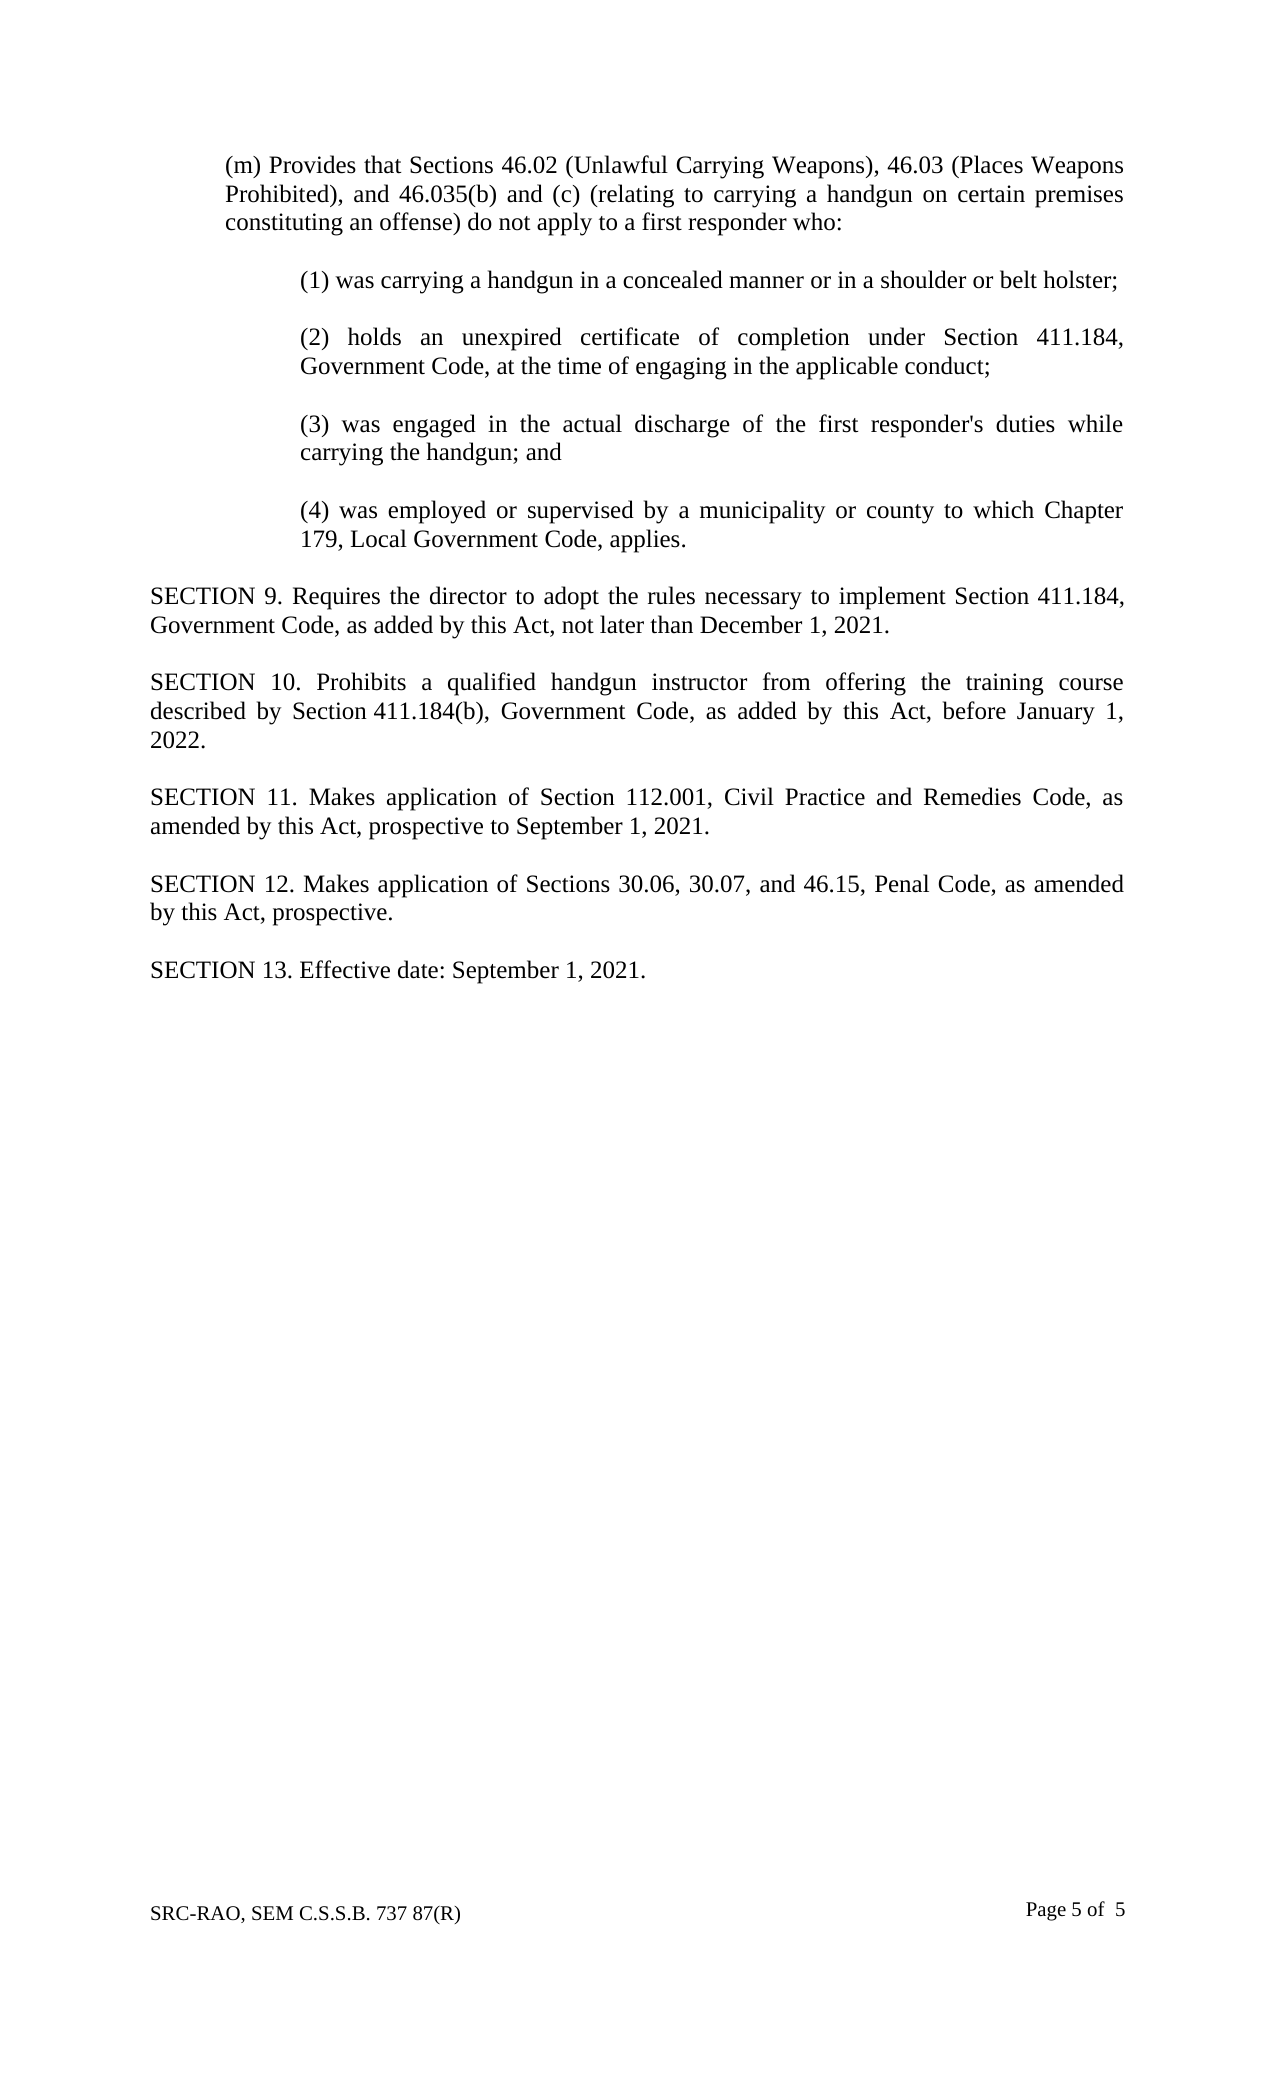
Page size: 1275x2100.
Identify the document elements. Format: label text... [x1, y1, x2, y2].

text (1) was carrying a handgun in a concealed manner or in a shoulder or belt holster; [300, 265, 1125, 294]
text (4) was employed or supervised by a municipality or county to which Chapter 179, Local Government Code, applies. [300, 495, 1125, 552]
text SECTION 10. Prohibits a qualified handgun instructor from offering the training course described by Section 411.184(b), Government Code, as added by this Act, before January 1, 2022. [150, 667, 1125, 754]
text (2) holds an unexpired certificate of completion under Section 411.184, Government Code, at the time of engaging in the applicable conduct; [300, 322, 1125, 380]
text SECTION 12. Makes application of Sections 30.06, 30.07, and 46.15, Penal Code, as amended by this Act, prospective. [150, 869, 1125, 926]
text (m) Provides that Sections 46.02 (Unlawful Carrying Weapons), 46.03 (Places Weapons Prohibited), and 46.035(b) and (c) (relating to carrying a handgun on certain premises constituting an offense) do not apply to a first responder who: [225, 150, 1125, 236]
text SECTION 13. Effective date: September 1, 2021. [150, 955, 1125, 984]
text SECTION 9. Requires the director to adopt the rules necessary to implement Section 411.184, Government Code, as added by this Act, not later than December 1, 2021. [150, 581, 1125, 639]
text SECTION 11. Makes application of Section 112.001, Civil Practice and Remedies Code, as amended by this Act, prospective to September 1, 2021. [150, 782, 1125, 840]
text (3) was engaged in the actual discharge of the first responder's duties while carrying the handgun; and [300, 409, 1125, 466]
